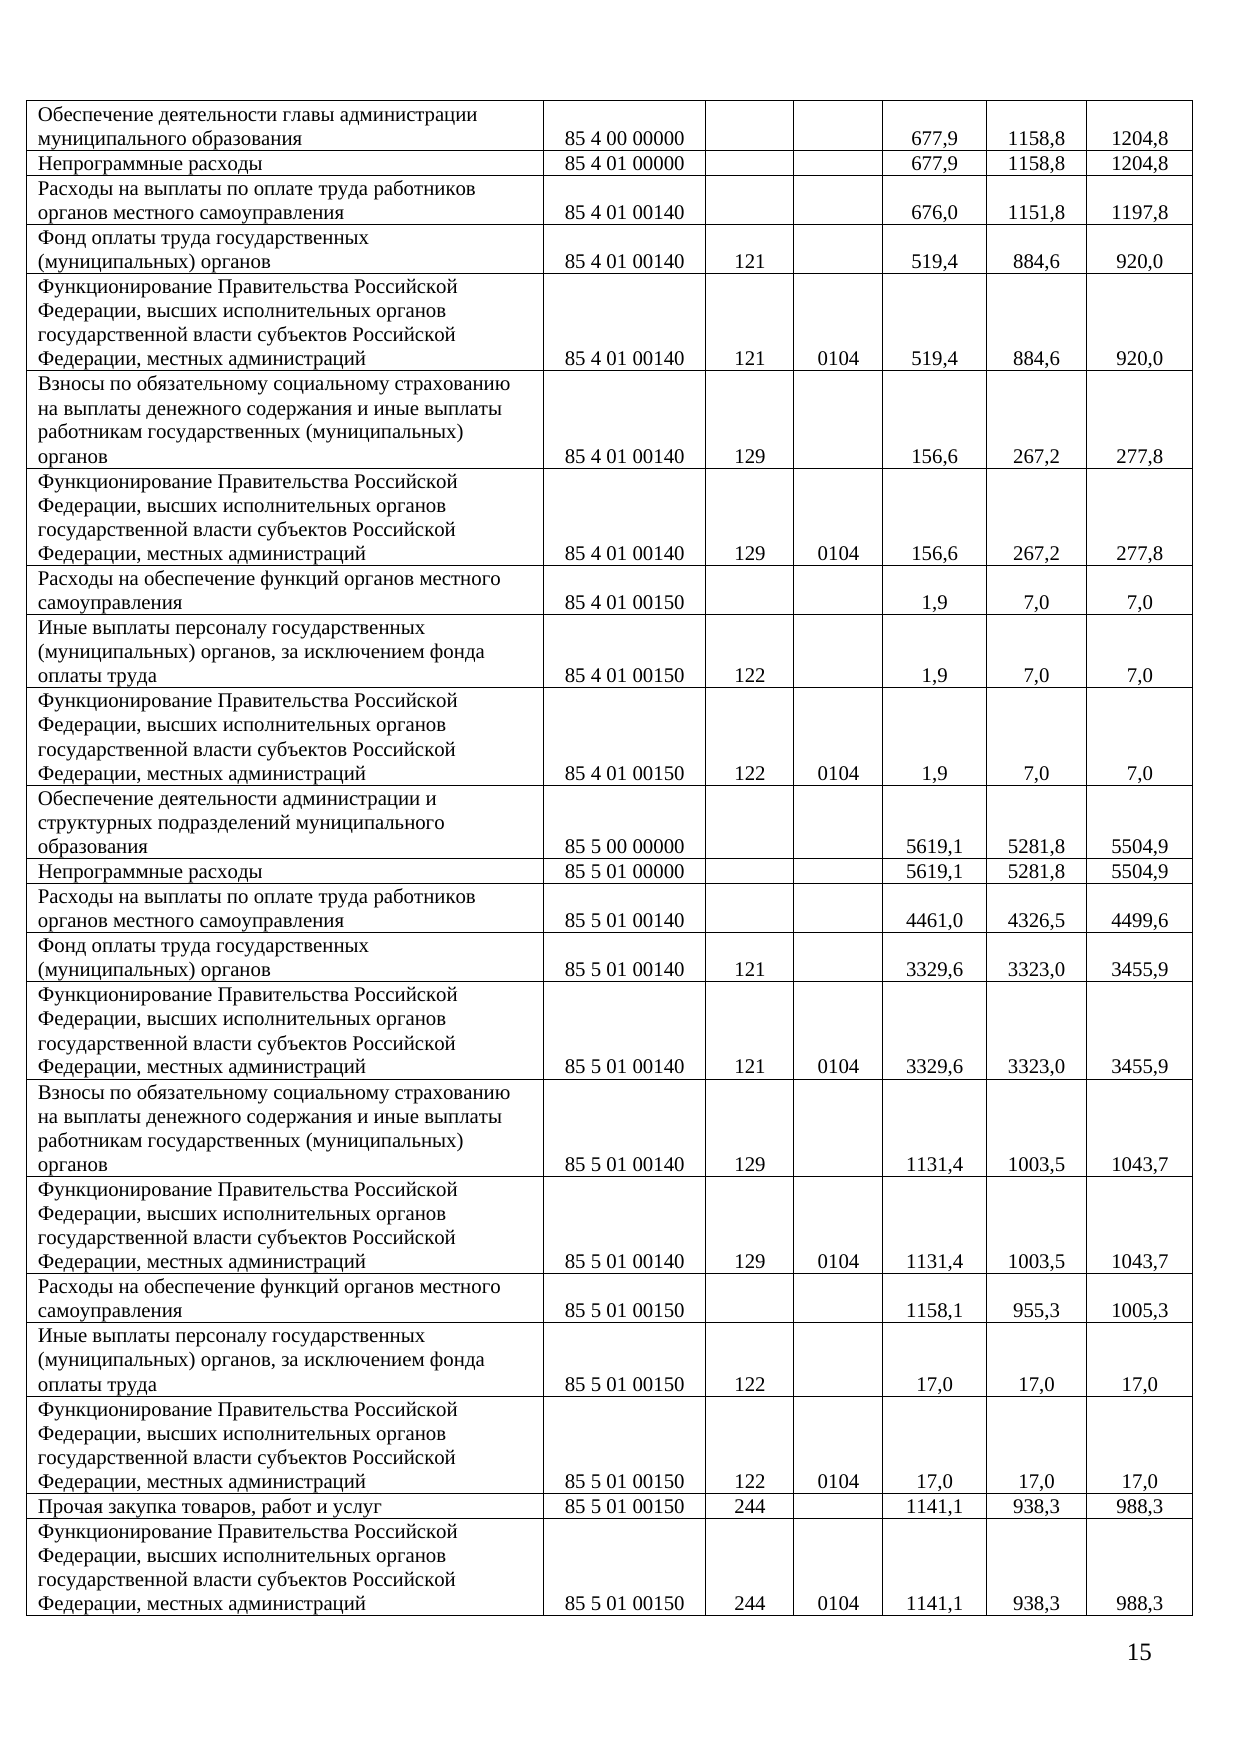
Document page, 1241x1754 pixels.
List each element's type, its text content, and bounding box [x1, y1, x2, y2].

table_cell 122 [706, 1397, 793, 1493]
table_cell 85 5 00 00000 [544, 786, 705, 858]
table_cell 1003,5 [987, 1177, 1086, 1273]
table_cell 1,9 [883, 688, 986, 784]
table_cell 156,6 [883, 371, 986, 468]
table_cell Функционирование Правительства Российской Федерации, высших исполнительных органов государственной власти субъектов Российской Федерации, местных администраций [27, 1519, 543, 1615]
table_cell 1043,7 [1087, 1080, 1192, 1176]
table_cell 121 [706, 274, 793, 370]
table_cell [794, 933, 882, 981]
table_cell 7,0 [1087, 688, 1192, 784]
table_cell 17,0 [987, 1323, 1086, 1396]
table_cell 5504,9 [1087, 859, 1192, 883]
table_cell 85 5 01 00140 [544, 1177, 705, 1273]
table_cell 129 [706, 469, 793, 565]
table_cell 5619,1 [883, 859, 986, 883]
table_cell 4326,5 [987, 884, 1086, 932]
table_cell Взносы по обязательному социальному страхованию на выплаты денежного содержания и иные выплаты работникам государственных (муниципальных) органов [27, 1080, 543, 1176]
table_cell 955,3 [987, 1274, 1086, 1322]
table_cell Функционирование Правительства Российской Федерации, высших исполнительных органов государственной власти субъектов Российской Федерации, местных администраций [27, 688, 543, 784]
table_cell 1131,4 [883, 1177, 986, 1273]
table_cell 85 5 01 00000 [544, 859, 705, 883]
table_cell 17,0 [1087, 1397, 1192, 1493]
table_cell 1204,8 [1087, 151, 1192, 175]
table_cell 85 5 01 00150 [544, 1274, 705, 1322]
table_cell 277,8 [1087, 469, 1192, 565]
table_cell 0104 [794, 688, 882, 784]
table_cell 17,0 [1087, 1323, 1192, 1396]
table_cell 85 5 01 00140 [544, 884, 705, 932]
table_cell 1131,4 [883, 1080, 986, 1176]
table_cell [794, 225, 882, 273]
table_cell Обеспечение деятельности администрации и структурных подразделений муниципального образования [27, 786, 543, 858]
table_cell 267,2 [987, 371, 1086, 468]
table_cell Фонд оплаты труда государственных (муниципальных) органов [27, 933, 543, 981]
table_cell [794, 101, 882, 149]
table_cell 244 [706, 1519, 793, 1615]
table_cell Прочая закупка товаров, работ и услуг [27, 1494, 543, 1518]
table_cell 1043,7 [1087, 1177, 1192, 1273]
table_cell 1005,3 [1087, 1274, 1192, 1322]
table_cell Взносы по обязательному социальному страхованию на выплаты денежного содержания и иные выплаты работникам государственных (муниципальных) органов [27, 371, 543, 468]
table_cell 7,0 [987, 566, 1086, 614]
table_cell 7,0 [1087, 566, 1192, 614]
table_cell 1151,8 [987, 176, 1086, 224]
table_cell [794, 1274, 882, 1322]
table_cell 7,0 [987, 688, 1086, 784]
table_cell [706, 566, 793, 614]
table_cell Функционирование Правительства Российской Федерации, высших исполнительных органов государственной власти субъектов Российской Федерации, местных администраций [27, 1177, 543, 1273]
table_cell Функционирование Правительства Российской Федерации, высших исполнительных органов государственной власти субъектов Российской Федерации, местных администраций [27, 1397, 543, 1493]
table_cell 3455,9 [1087, 933, 1192, 981]
table_cell 85 4 01 00140 [544, 371, 705, 468]
table_cell 4499,6 [1087, 884, 1192, 932]
table_cell 1158,8 [987, 101, 1086, 149]
table_cell 519,4 [883, 225, 986, 273]
table_cell 519,4 [883, 274, 986, 370]
table_cell 0104 [794, 469, 882, 565]
table_cell 3323,0 [987, 933, 1086, 981]
table_cell 122 [706, 615, 793, 687]
table_cell 920,0 [1087, 274, 1192, 370]
table_cell 129 [706, 371, 793, 468]
table_cell 1141,1 [883, 1494, 986, 1518]
table_cell 85 5 01 00150 [544, 1397, 705, 1493]
table_cell 121 [706, 982, 793, 1078]
table_cell [794, 1323, 882, 1396]
table_cell [706, 884, 793, 932]
table_cell Фонд оплаты труда государственных (муниципальных) органов [27, 225, 543, 273]
table_cell Обеспечение деятельности главы администрации муниципального образования [27, 101, 543, 149]
table_cell 85 4 00 00000 [544, 101, 705, 149]
table_cell 5281,8 [987, 786, 1086, 858]
table_cell 7,0 [1087, 615, 1192, 687]
table_cell 85 5 01 00150 [544, 1494, 705, 1518]
table_cell 988,3 [1087, 1519, 1192, 1615]
table_cell 5504,9 [1087, 786, 1192, 858]
table_cell 244 [706, 1494, 793, 1518]
table_cell 121 [706, 933, 793, 981]
table_cell 85 4 01 00000 [544, 151, 705, 175]
table_cell 1158,8 [987, 151, 1086, 175]
table_cell 0104 [794, 1519, 882, 1615]
table_cell [794, 884, 882, 932]
table_cell [794, 371, 882, 468]
table_cell [794, 1494, 882, 1518]
table_cell [794, 151, 882, 175]
table_cell 129 [706, 1080, 793, 1176]
table_cell 1,9 [883, 615, 986, 687]
table_cell 85 5 01 00140 [544, 933, 705, 981]
table_cell [706, 101, 793, 149]
table_cell 85 4 01 00140 [544, 225, 705, 273]
table_cell 129 [706, 1177, 793, 1273]
table_cell Расходы на выплаты по оплате труда работников органов местного самоуправления [27, 884, 543, 932]
table_cell 85 4 01 00140 [544, 176, 705, 224]
table_cell 0104 [794, 274, 882, 370]
table_cell Расходы на обеспечение функций органов местного самоуправления [27, 1274, 543, 1322]
table_cell 85 4 01 00150 [544, 688, 705, 784]
table_cell Непрограммные расходы [27, 151, 543, 175]
table_cell 3323,0 [987, 982, 1086, 1078]
table_cell 0104 [794, 982, 882, 1078]
table_cell 85 4 01 00150 [544, 615, 705, 687]
table_cell 920,0 [1087, 225, 1192, 273]
table_cell [794, 786, 882, 858]
table_cell 85 4 01 00140 [544, 469, 705, 565]
table_cell 1158,1 [883, 1274, 986, 1322]
table_cell 17,0 [883, 1397, 986, 1493]
table_cell 121 [706, 225, 793, 273]
table_cell 3329,6 [883, 982, 986, 1078]
table_cell 3455,9 [1087, 982, 1192, 1078]
table_cell 85 5 01 00140 [544, 982, 705, 1078]
table_cell [794, 566, 882, 614]
table_cell 85 5 01 00150 [544, 1519, 705, 1615]
table_cell 7,0 [987, 615, 1086, 687]
table_cell 1141,1 [883, 1519, 986, 1615]
table_cell Расходы на выплаты по оплате труда работников органов местного самоуправления [27, 176, 543, 224]
table_cell [706, 1274, 793, 1322]
table_cell 676,0 [883, 176, 986, 224]
table_cell 1003,5 [987, 1080, 1086, 1176]
table_cell 677,9 [883, 151, 986, 175]
table_cell 122 [706, 688, 793, 784]
table_cell 122 [706, 1323, 793, 1396]
table_cell 85 5 01 00150 [544, 1323, 705, 1396]
table_cell Функционирование Правительства Российской Федерации, высших исполнительных органов государственной власти субъектов Российской Федерации, местных администраций [27, 469, 543, 565]
table_cell [794, 859, 882, 883]
table_cell 85 4 01 00140 [544, 274, 705, 370]
table_cell 85 5 01 00140 [544, 1080, 705, 1176]
table_cell 0104 [794, 1397, 882, 1493]
table_cell [794, 615, 882, 687]
table_cell Функционирование Правительства Российской Федерации, высших исполнительных органов государственной власти субъектов Российской Федерации, местных администраций [27, 274, 543, 370]
table_cell 3329,6 [883, 933, 986, 981]
table_cell 17,0 [883, 1323, 986, 1396]
table_cell Функционирование Правительства Российской Федерации, высших исполнительных органов государственной власти субъектов Российской Федерации, местных администраций [27, 982, 543, 1078]
table_cell Расходы на обеспечение функций органов местного самоуправления [27, 566, 543, 614]
table_cell [794, 176, 882, 224]
table_cell 5281,8 [987, 859, 1086, 883]
table_cell [706, 176, 793, 224]
table_cell Иные выплаты персоналу государственных (муниципальных) органов, за исключением фонда оплаты труда [27, 1323, 543, 1396]
table_cell [706, 859, 793, 883]
table_cell 17,0 [987, 1397, 1086, 1493]
table_cell 5619,1 [883, 786, 986, 858]
table_cell 267,2 [987, 469, 1086, 565]
table_cell 0104 [794, 1177, 882, 1273]
table_cell 1197,8 [1087, 176, 1192, 224]
table_cell 938,3 [987, 1494, 1086, 1518]
table_cell 156,6 [883, 469, 986, 565]
table_cell 4461,0 [883, 884, 986, 932]
table_cell 938,3 [987, 1519, 1086, 1615]
table_cell 988,3 [1087, 1494, 1192, 1518]
table_cell [706, 151, 793, 175]
table_cell Непрограммные расходы [27, 859, 543, 883]
table_cell 1,9 [883, 566, 986, 614]
table_cell 277,8 [1087, 371, 1192, 468]
table_cell 677,9 [883, 101, 986, 149]
table_cell 884,6 [987, 274, 1086, 370]
table_cell 85 4 01 00150 [544, 566, 705, 614]
table_cell Иные выплаты персоналу государственных (муниципальных) органов, за исключением фонда оплаты труда [27, 615, 543, 687]
table_cell [794, 1080, 882, 1176]
table_cell [706, 786, 793, 858]
table_cell 1204,8 [1087, 101, 1192, 149]
table_cell 884,6 [987, 225, 1086, 273]
